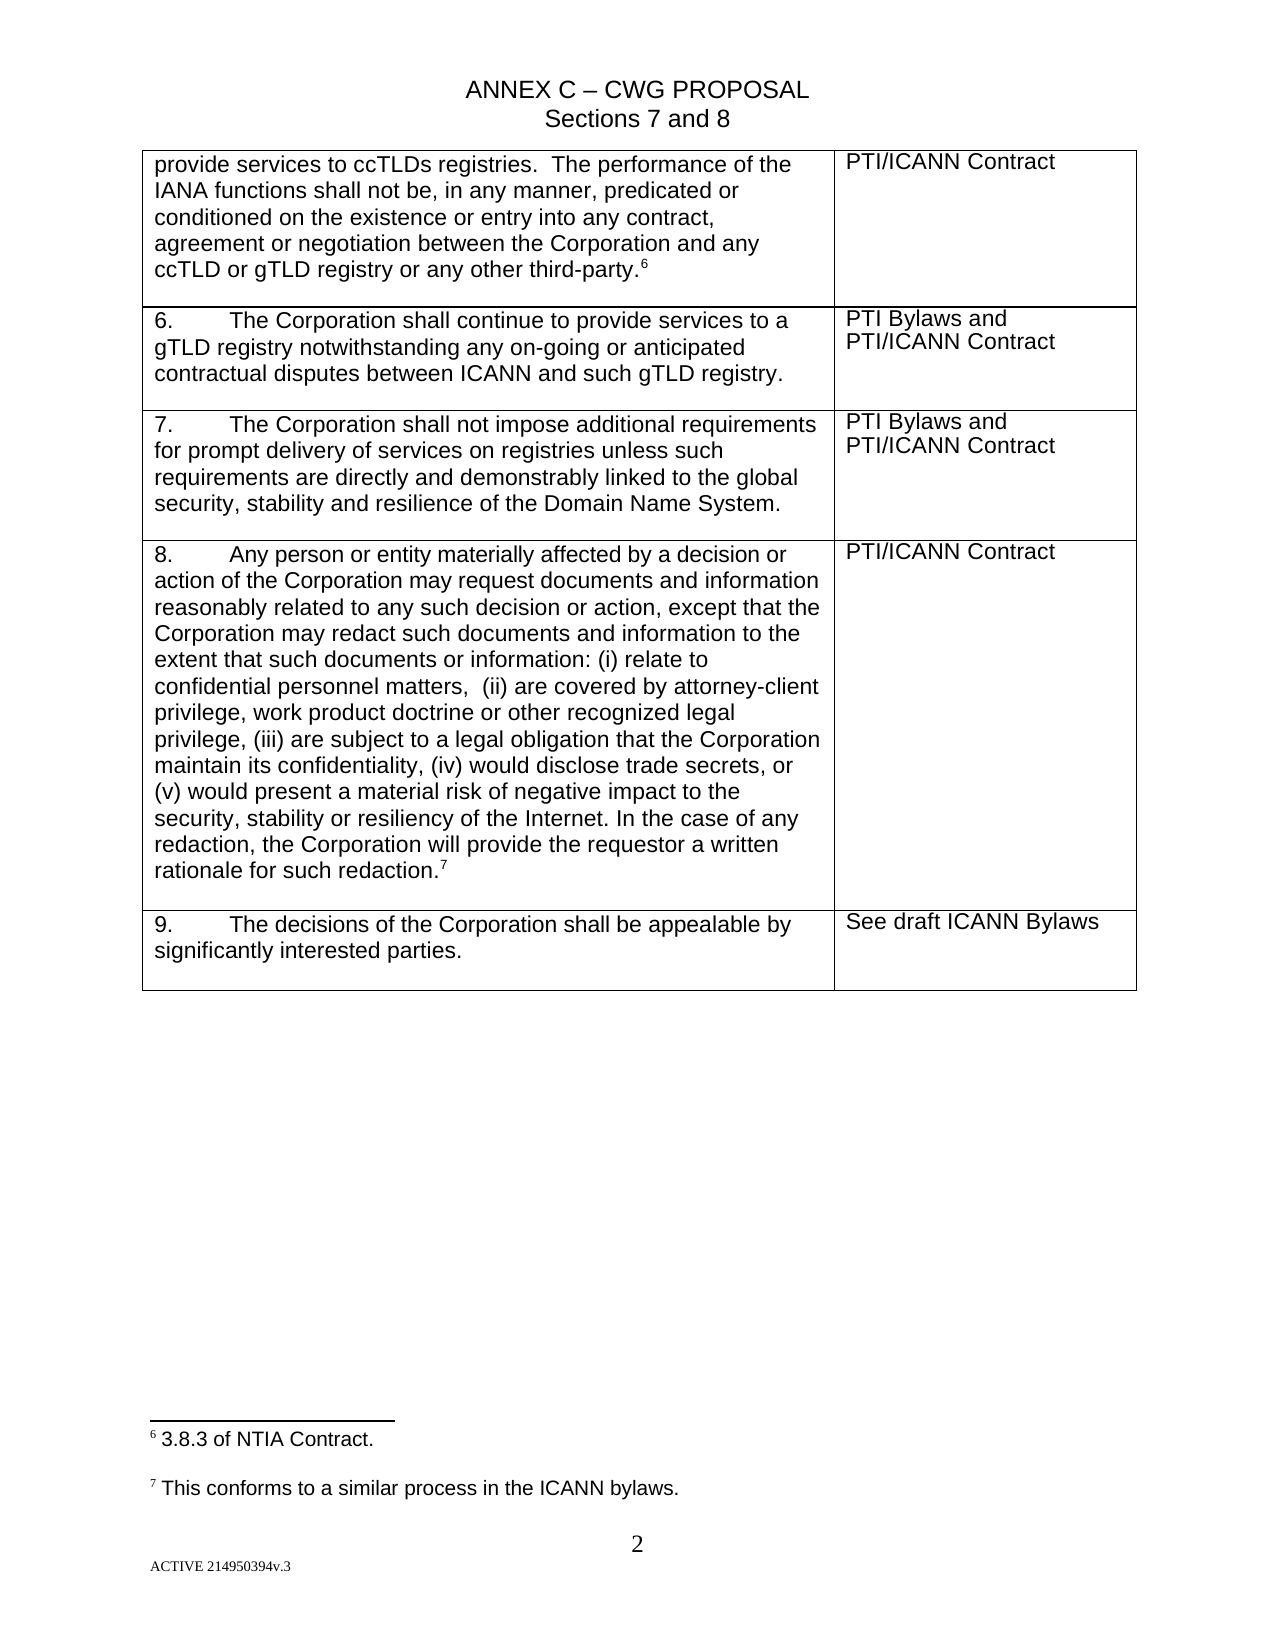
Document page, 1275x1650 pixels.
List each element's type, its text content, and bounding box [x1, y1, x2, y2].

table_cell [143, 151, 834, 306]
table_cell PTI Bylaws and PTI/ICANN Contract [835, 411, 1136, 540]
table_cell See draft ICANN Bylaws [835, 911, 1136, 990]
table_cell 8. Any person or entity materially affected by a decision or action of the Corporation may request documents and information reasonably related to any such decision or action, except that the Corporation may redact such documents and information to the extent that such documents or information: (i) relate to confidential personnel matters, (ii) are covered by attorney-client privilege, work product doctrine or other recognized legal privilege, (iii) are subject to a legal obligation that the Corporation maintain its confidentiality, (iv) would disclose trade secrets, or (v) would present a material risk of negative impact to the security, stability or resiliency of the Internet. In the case of any redaction, the Corporation will provide the requestor a written rationale for such redaction. [143, 541, 834, 910]
table_cell 7. The Corporation shall not impose additional requirements for prompt delivery of services on registries unless such requirements are directly and demonstrably linked to the global security, stability and resilience of the Domain Name System. [143, 411, 834, 540]
table_cell 6. The Corporation shall continue to provide services to a gTLD registry notwithstanding any on-going or anticipated contractual disputes between ICANN and such gTLD registry. [143, 308, 834, 410]
table_cell PTI Bylaws and PTI/ICANN Contract [835, 308, 1136, 410]
table_cell PTI/ICANN Contract [835, 541, 1136, 910]
table_cell 9. The decisions of the Corporation shall be appealable by significantly interested parties. [143, 911, 834, 990]
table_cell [835, 151, 1136, 306]
